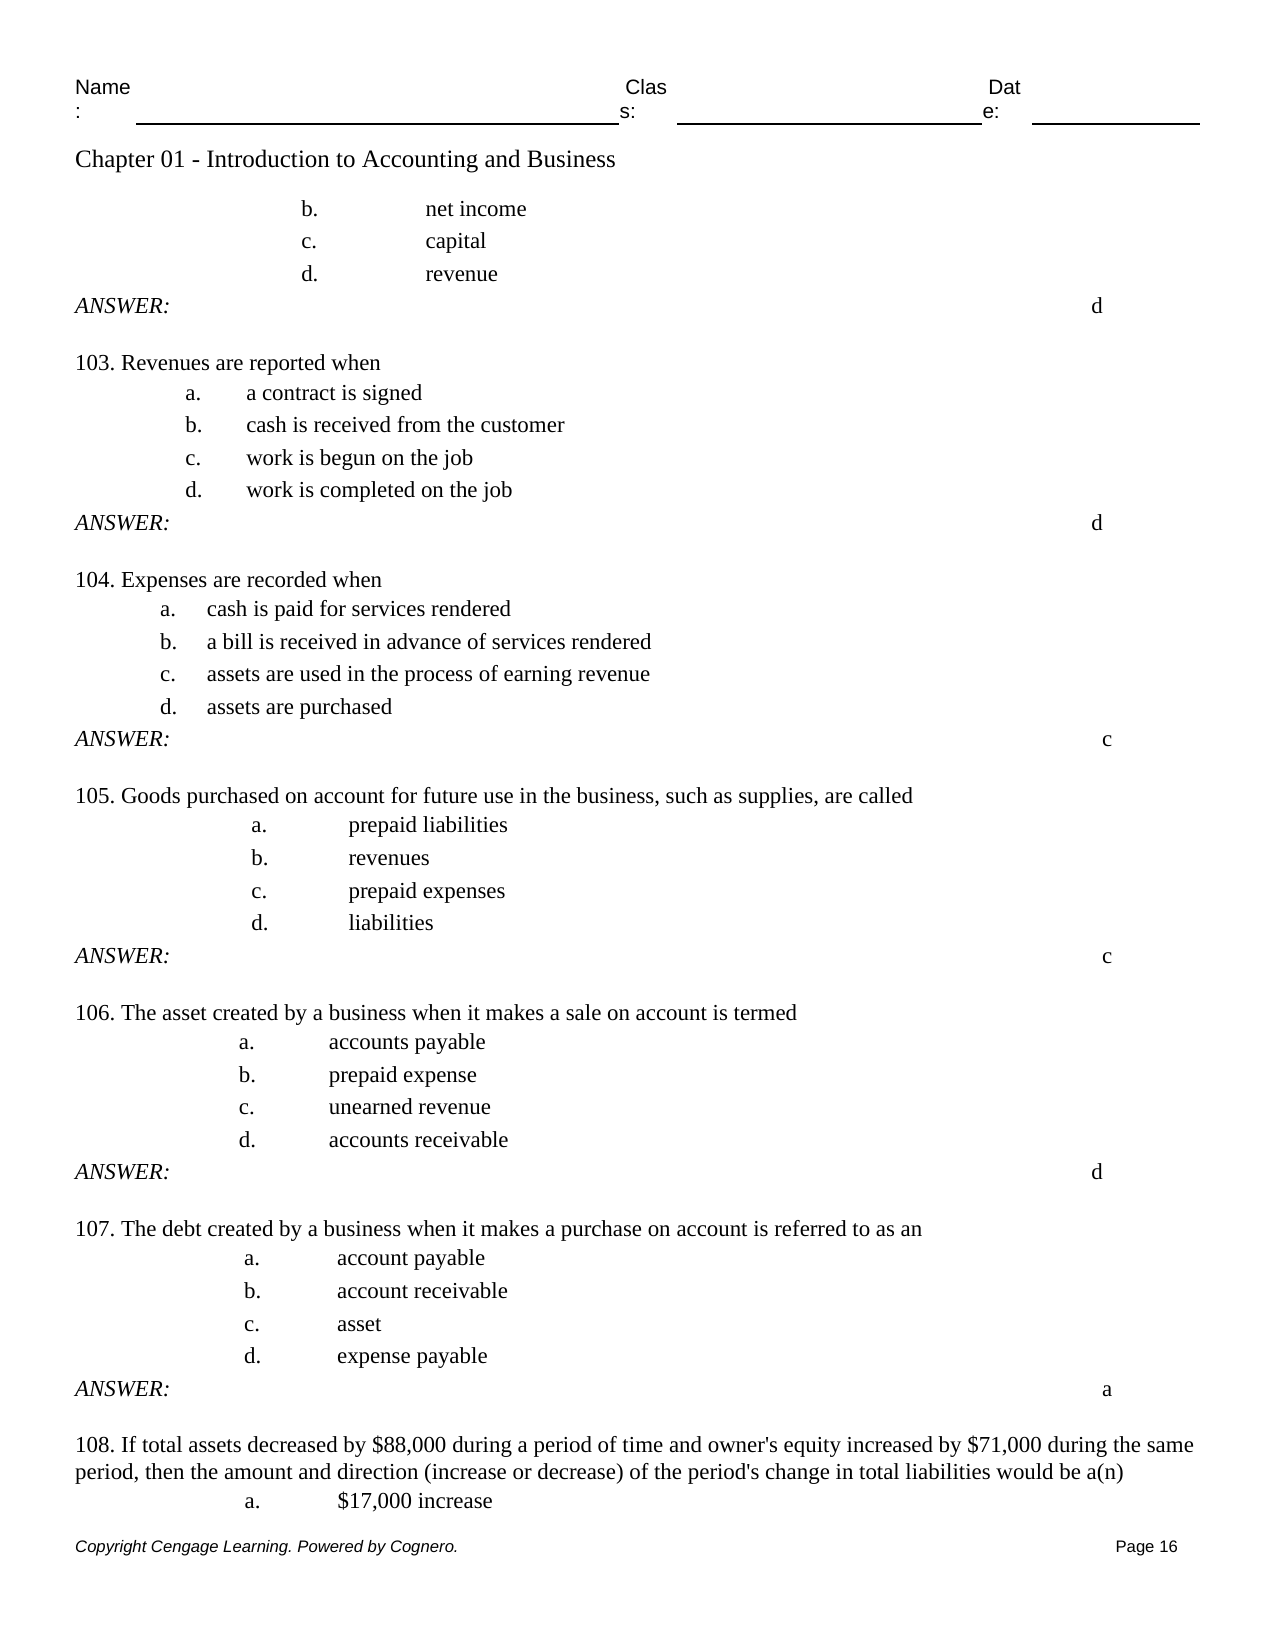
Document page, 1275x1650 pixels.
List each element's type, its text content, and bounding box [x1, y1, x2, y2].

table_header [75, 1431, 1200, 1517]
table_header 107. The debt created by a business when it makes a purchase on account is referred to as an [75, 1215, 1200, 1404]
table_header 105. Goods purchased on account for future use in the business, such as supplies, are called [75, 782, 1200, 972]
table_header 106. The asset created by a business when it makes a sale on account is termed [75, 999, 1200, 1188]
table_header 104. Expenses are recorded when [75, 566, 1200, 755]
table_header 103. Revenues are reported when [75, 349, 1200, 539]
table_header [75, 192, 1200, 322]
